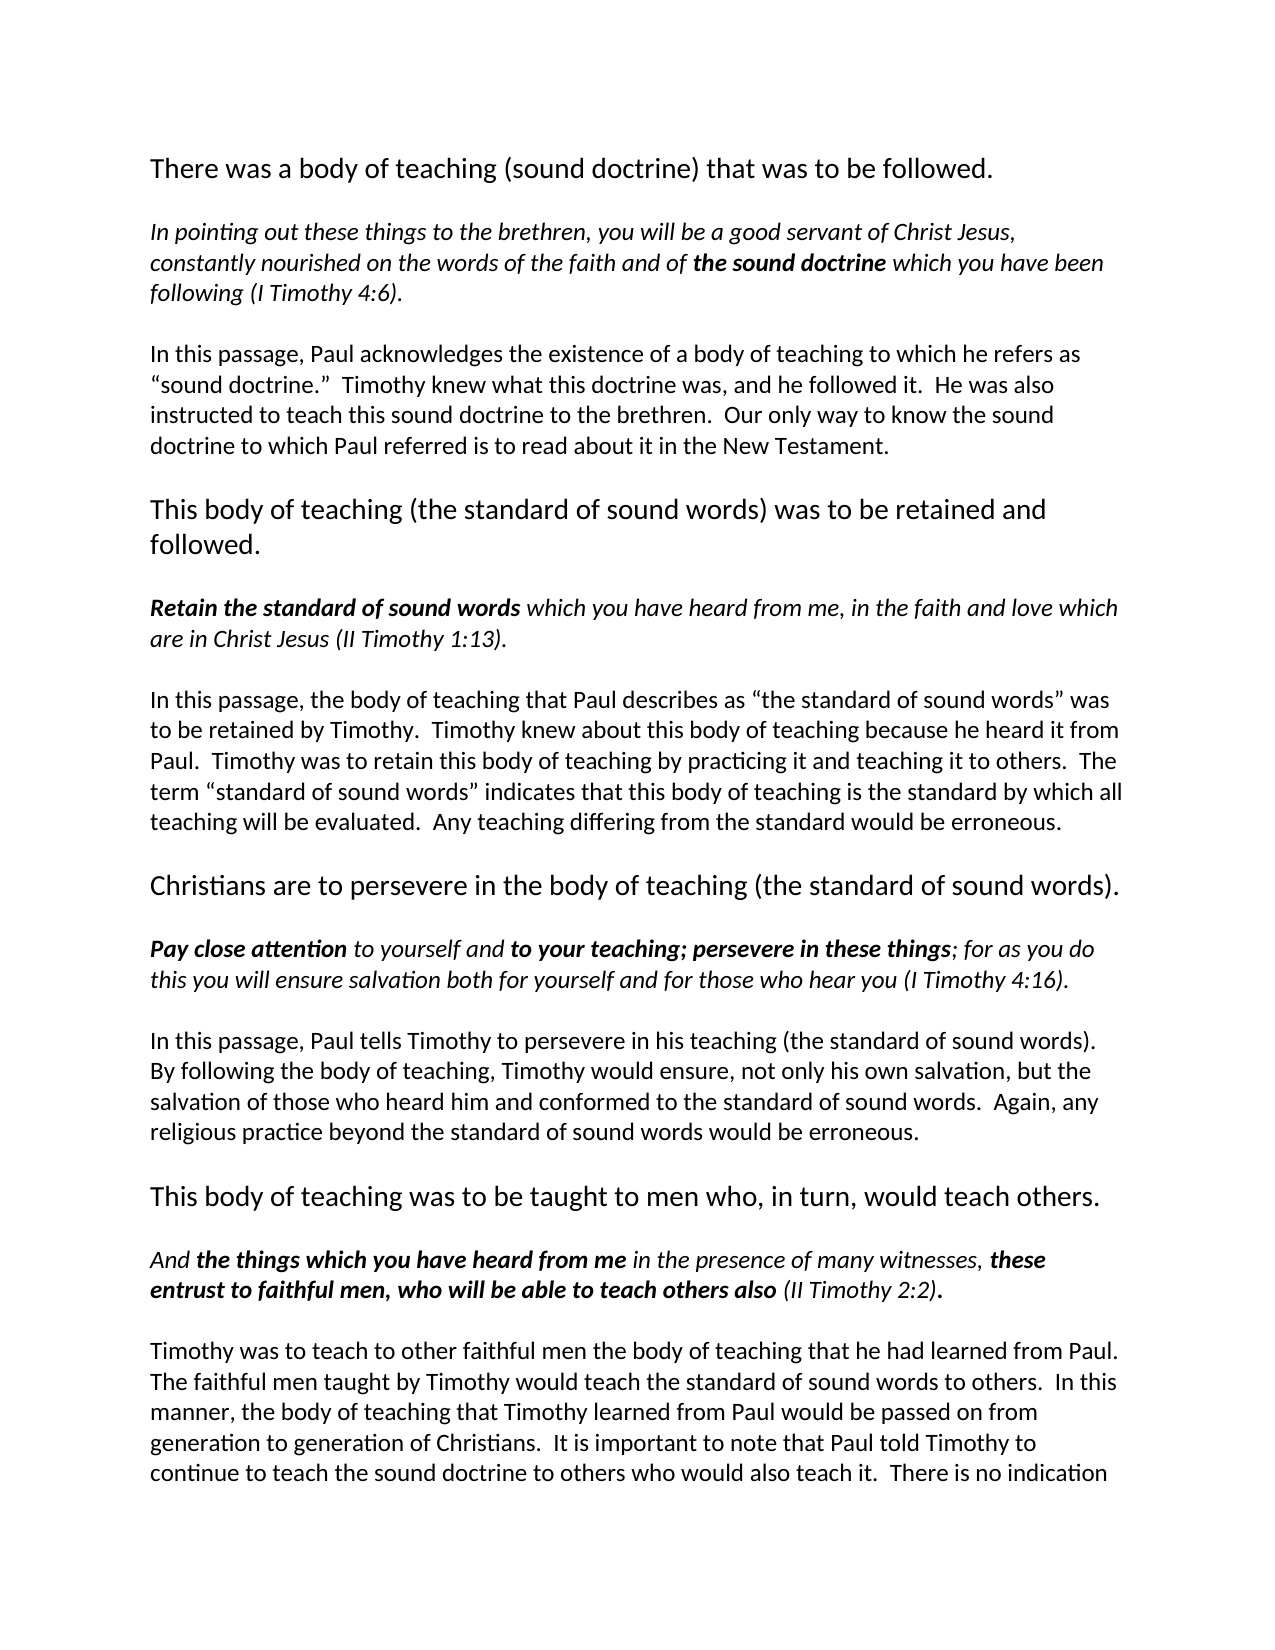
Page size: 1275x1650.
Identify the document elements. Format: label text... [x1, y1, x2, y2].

text In this passage, Paul tells Timothy to persevere in his teaching (the standard of sound words). By following the body of teaching, Timothy would ensure, not only his own salvation, but the salvation of those who heard him and conformed to the standard of sound words. Again, any religious practice beyond the standard of sound words would be erroneous. [150, 1025, 1125, 1147]
text Retain the standard of sound words which you have heard from me, in the faith and love which are in Christ Jesus (II Timothy 1:13). [150, 593, 1125, 654]
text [150, 1335, 1125, 1488]
text There was a body of teaching (sound doctrine) that was to be followed. [150, 150, 1125, 186]
text This body of teaching (the standard of sound words) was to be retained and followed. [150, 491, 1125, 562]
text This body of teaching was to be taught to men who, in turn, would teach others. [150, 1178, 1125, 1213]
text Pay close attention to yourself and to your teaching; persevere in these things; for as you do this you will ensure salvation both for yourself and for those who hear you (I Timothy 4:16). [150, 933, 1125, 994]
text In this passage, the body of teaching that Paul describes as “the standard of sound words” was to be retained by Timothy. Timothy knew about this body of teaching because he heard it from Paul. Timothy was to retain this body of teaching by practicing it and teaching it to others. The term “standard of sound words” indicates that this body of teaching is the standard by which all teaching will be evaluated. Any teaching differing from the standard would be erroneous. [150, 684, 1125, 837]
text In pointing out these things to the brethren, you will be a good servant of Christ Jesus, constantly nourished on the words of the faith and of the sound doctrine which you have been following (I Timothy 4:6). [150, 216, 1125, 308]
text And the things which you have heard from me in the presence of many witnesses, these entrust to faithful men, who will be able to teach others also (II Timothy 2:2). [150, 1244, 1125, 1305]
text Christians are to persevere in the body of teaching (the standard of sound words). [150, 867, 1125, 903]
text In this passage, Paul acknowledges the existence of a body of teaching to which he refers as “sound doctrine.” Timothy knew what this doctrine was, and he followed it. He was also instructed to teach this sound doctrine to the brethren. Our only way to know the sound doctrine to which Paul referred is to read about it in the New Testament. [150, 338, 1125, 460]
